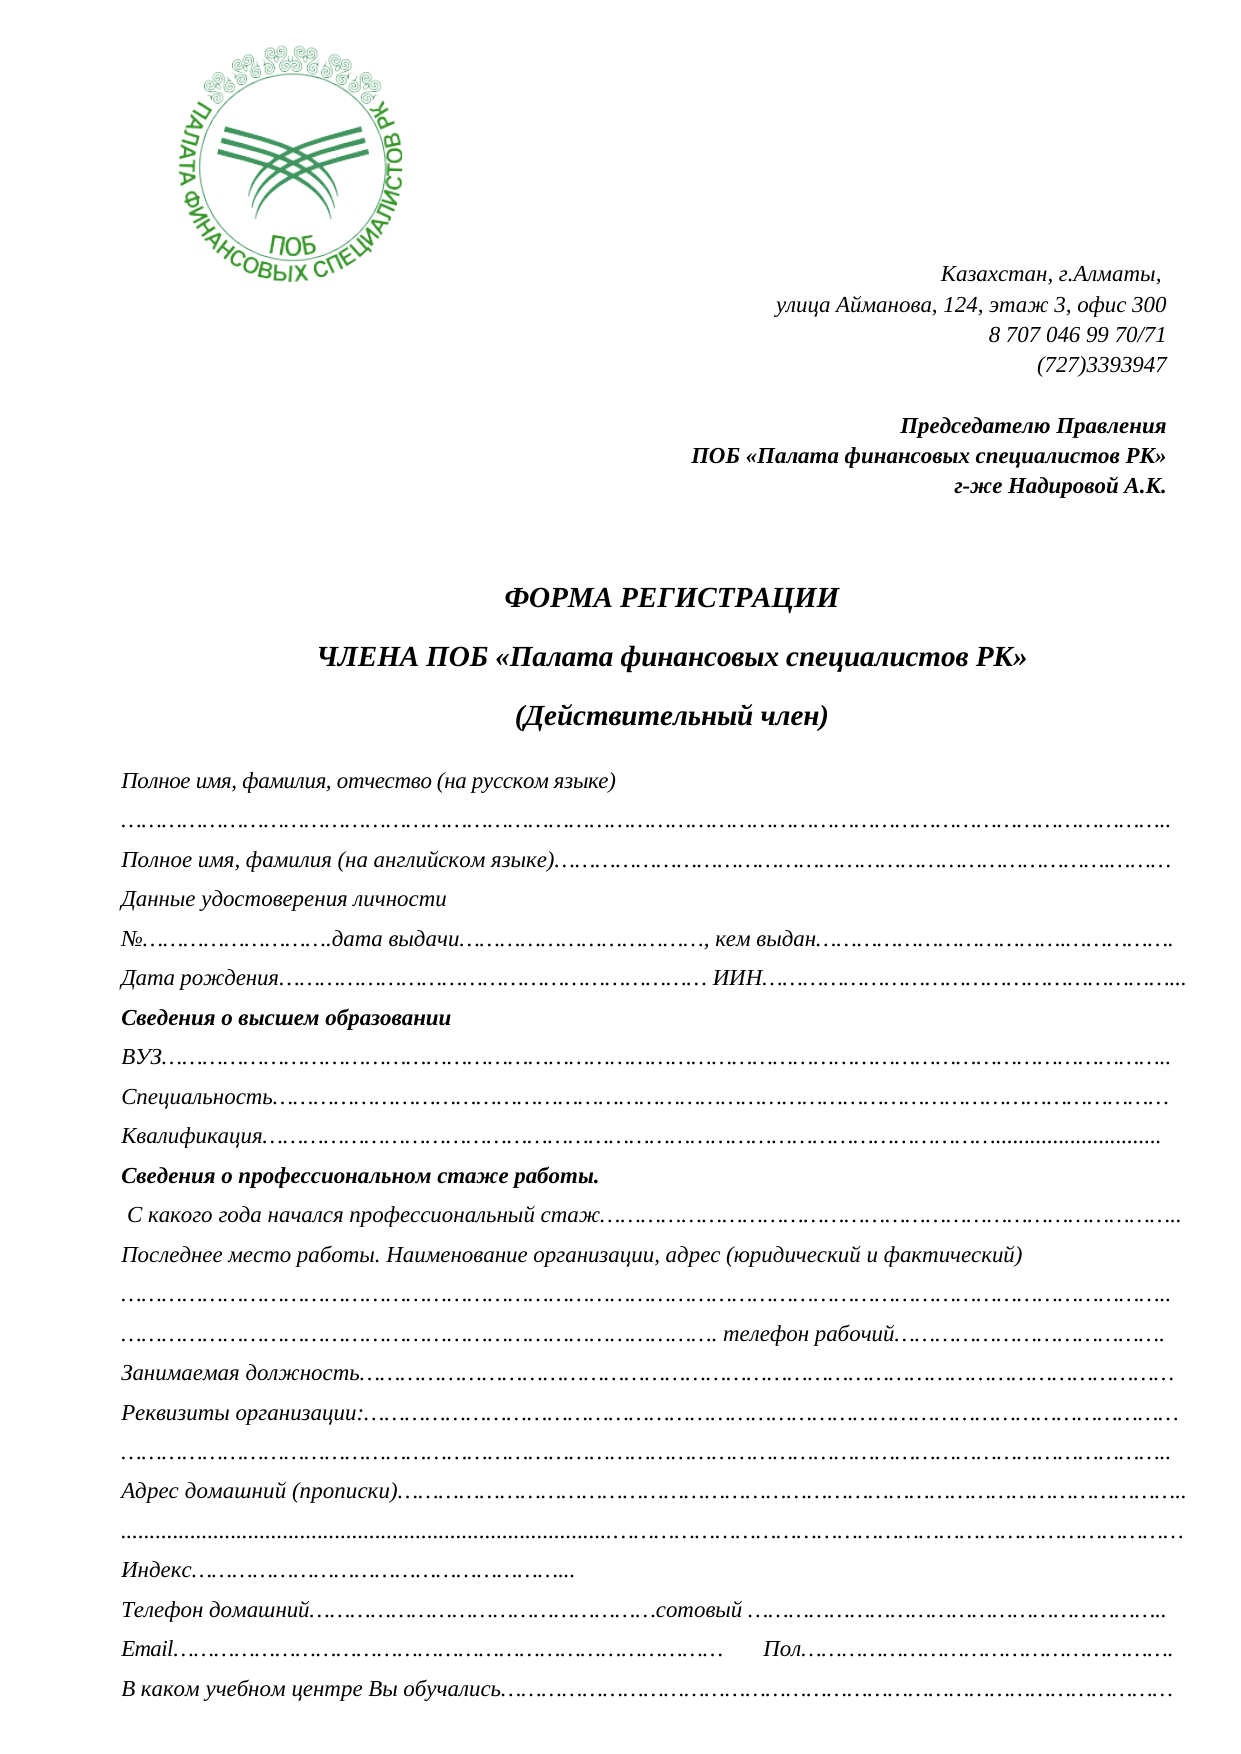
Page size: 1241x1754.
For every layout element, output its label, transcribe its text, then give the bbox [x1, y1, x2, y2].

text (727)3393947 [65, 351, 1167, 378]
text Сведения о профессиональном стаже работы. [121, 1162, 1186, 1188]
text Реквизиты организации:………………………………………………………………………………………………………… [121, 1398, 1240, 1425]
text Телефон домашний……………………………………………сотовый …………………………………………………….. [121, 1596, 1240, 1622]
text Дата рождения……………………………………………………… ИИН……………………………………………………... [121, 964, 1240, 991]
text ……………………………………………………………………………………………………………………………………….. [121, 806, 1240, 833]
text С какого года начался профессиональный стаж………………………………………………………………………….. [121, 1201, 1186, 1227]
text ФОРМА РЕГИСТРАЦИИ [177, 561, 1167, 619]
text ЧЛЕНА ПОБ «Палата финансовых специалистов РК» [177, 619, 1167, 678]
text ……………………………………………………………………………………………………………………………………….. [121, 1438, 1240, 1464]
text ………………………………………………………………………… [121, 1517, 1240, 1543]
text Занимаемая должность………………………………………………………………………………………………………… [121, 1359, 1240, 1385]
text ПОБ «Палата финансовых специалистов РК» [177, 442, 1167, 468]
text Email……………………………………………………………………… Пол………………………………………………. [121, 1635, 1240, 1662]
text В каком учебном центре Вы обучались……………………………………………………………………………………… [121, 1675, 1240, 1701]
text улица Айманова, 124, этаж 3, офис 300 [65, 291, 1167, 317]
text №……………………….дата выдачи………………………………, кем выдан……………………………….……………. [121, 925, 1240, 951]
text Сведения о высшем образовании [121, 1004, 1240, 1030]
text Данные удостоверения личности [121, 885, 1240, 912]
text Полное имя, фамилия, отчество (на русском языке) [121, 767, 1240, 793]
text ВУЗ………………………………………………………………………………………………………………………………….. [121, 1043, 1240, 1069]
text Председателю Правления [177, 412, 1167, 438]
text Индекс………………………………………………... [121, 1556, 1240, 1583]
text 8 707 046 99 70/71 [65, 321, 1167, 348]
text Казахстан, г.Алматы, [65, 44, 1167, 287]
text Квалификация………………………………………………………………………………………………............................. [121, 1122, 1240, 1148]
text ……………………………………………………………………………. телефон рабочий…………………………………. [121, 1319, 1240, 1346]
text Адрес домашний (прописки)…………………………………………………………………………………………………….. [121, 1477, 1240, 1504]
text (Действительный член) [177, 678, 1167, 737]
text Специальность…………………………………………………………………………………………………………………… [121, 1083, 1240, 1109]
text г-же Надировой А.К. [177, 472, 1167, 499]
text Полное имя, фамилия (на английском языке)……………………………………………………………………….……… [121, 846, 1240, 872]
text Последнее место работы. Наименование организации, адрес (юридический и фактический) [121, 1241, 1240, 1267]
text ……………………………………………………………………………………………………………………………………….. [121, 1280, 1240, 1306]
